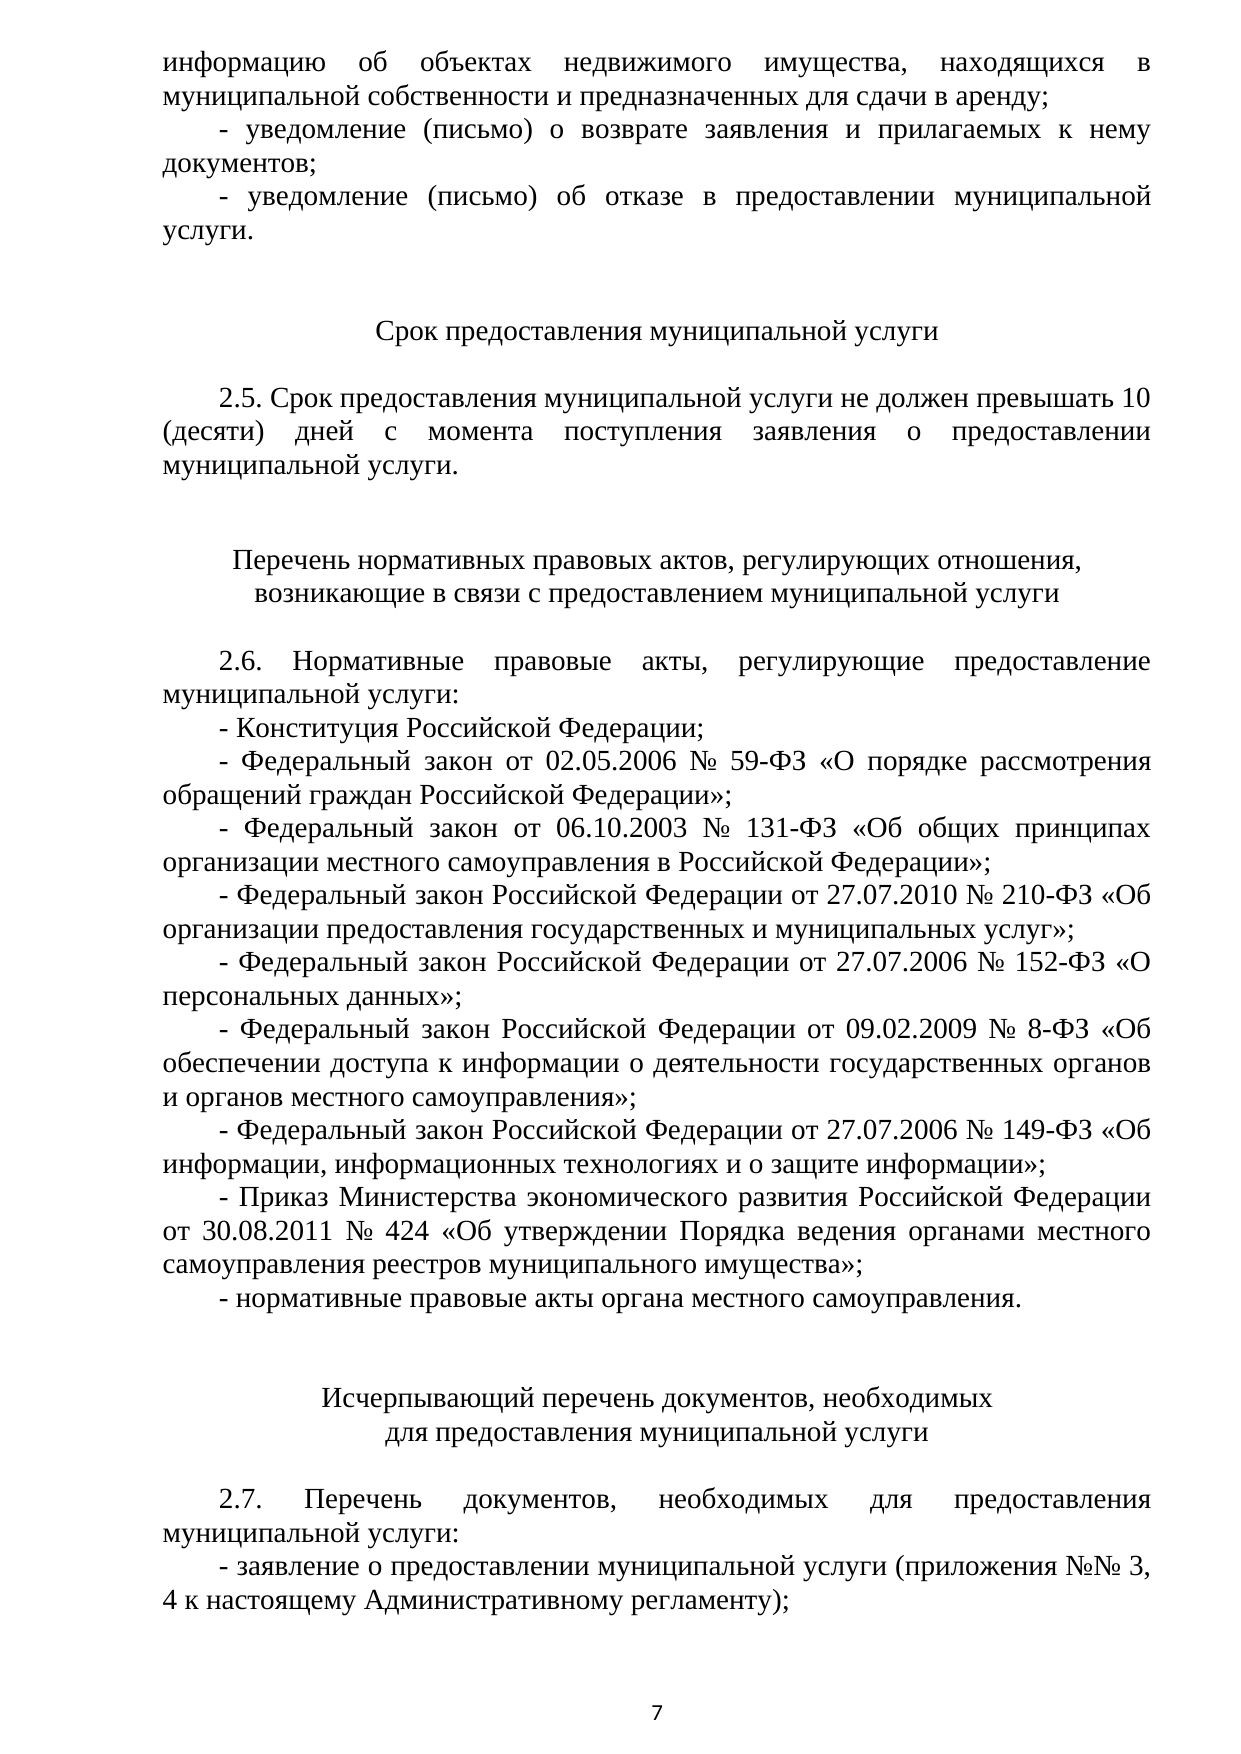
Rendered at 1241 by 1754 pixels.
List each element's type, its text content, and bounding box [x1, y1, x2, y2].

text - Федеральный закон от 06.10.2003 № 131-ФЗ «Об общих принципах организации местного самоуправления в Российской Федерации»; [162, 810, 1152, 877]
text 2.7. Перечень документов, необходимых для предоставления муниципальной услуги: [162, 1481, 1152, 1548]
text - Федеральный закон Российской Федерации от 27.07.2006 № 149-ФЗ «Об информации, информационных технологиях и о защите информации»; [162, 1112, 1152, 1179]
text - Федеральный закон Российской Федерации от 27.07.2006 № 152-ФЗ «О персональных данных»; [162, 944, 1152, 1012]
text - нормативные правовые акты органа местного самоуправления. [162, 1280, 1152, 1313]
text 2.5. Срок предоставления муниципальной услуги не должен превышать 10 (десяти) дней с момента поступления заявления о предоставлении муниципальной услуги. [162, 380, 1152, 480]
text 2.6. Нормативные правовые акты, регулирующие предоставление муниципальной услуги: [162, 643, 1152, 710]
text - уведомление (письмо) об отказе в предоставлении муниципальной услуги. [162, 178, 1152, 246]
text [162, 44, 1152, 111]
text Исчерпывающий перечень документов, необходимых [162, 1381, 1152, 1414]
text - Федеральный закон от 02.05.2006 № 59-ФЗ «О порядке рассмотрения обращений граждан Российской Федерации»; [162, 743, 1152, 810]
text - Федеральный закон Российской Федерации от 09.02.2009 № 8-ФЗ «Об обеспечении доступа к информации о деятельности государственных органов и органов местного самоуправления»; [162, 1012, 1152, 1112]
text - Приказ Министерства экономического развития Российской Федерации от 30.08.2011 № 424 «Об утверждении Порядка ведения органами местного самоуправления реестров муниципального имущества»; [162, 1179, 1152, 1280]
text для предоставления муниципальной услуги [162, 1414, 1152, 1448]
text - заявление о предоставлении муниципальной услуги (приложения №№ 3, 4 к настоящему Административному регламенту); [162, 1548, 1152, 1615]
text - уведомление (письмо) о возврате заявления и прилагаемых к нему документов; [162, 111, 1152, 178]
text Срок предоставления муниципальной услуги [162, 313, 1152, 346]
text - Конституция Российской Федерации; [162, 710, 1152, 743]
text - Федеральный закон Российской Федерации от 27.07.2010 № 210-ФЗ «Об организации предоставления государственных и муниципальных услуг»; [162, 877, 1152, 944]
text Перечень нормативных правовых актов, регулирующих отношения, возникающие в связи с предоставлением муниципальной услуги [162, 542, 1152, 609]
